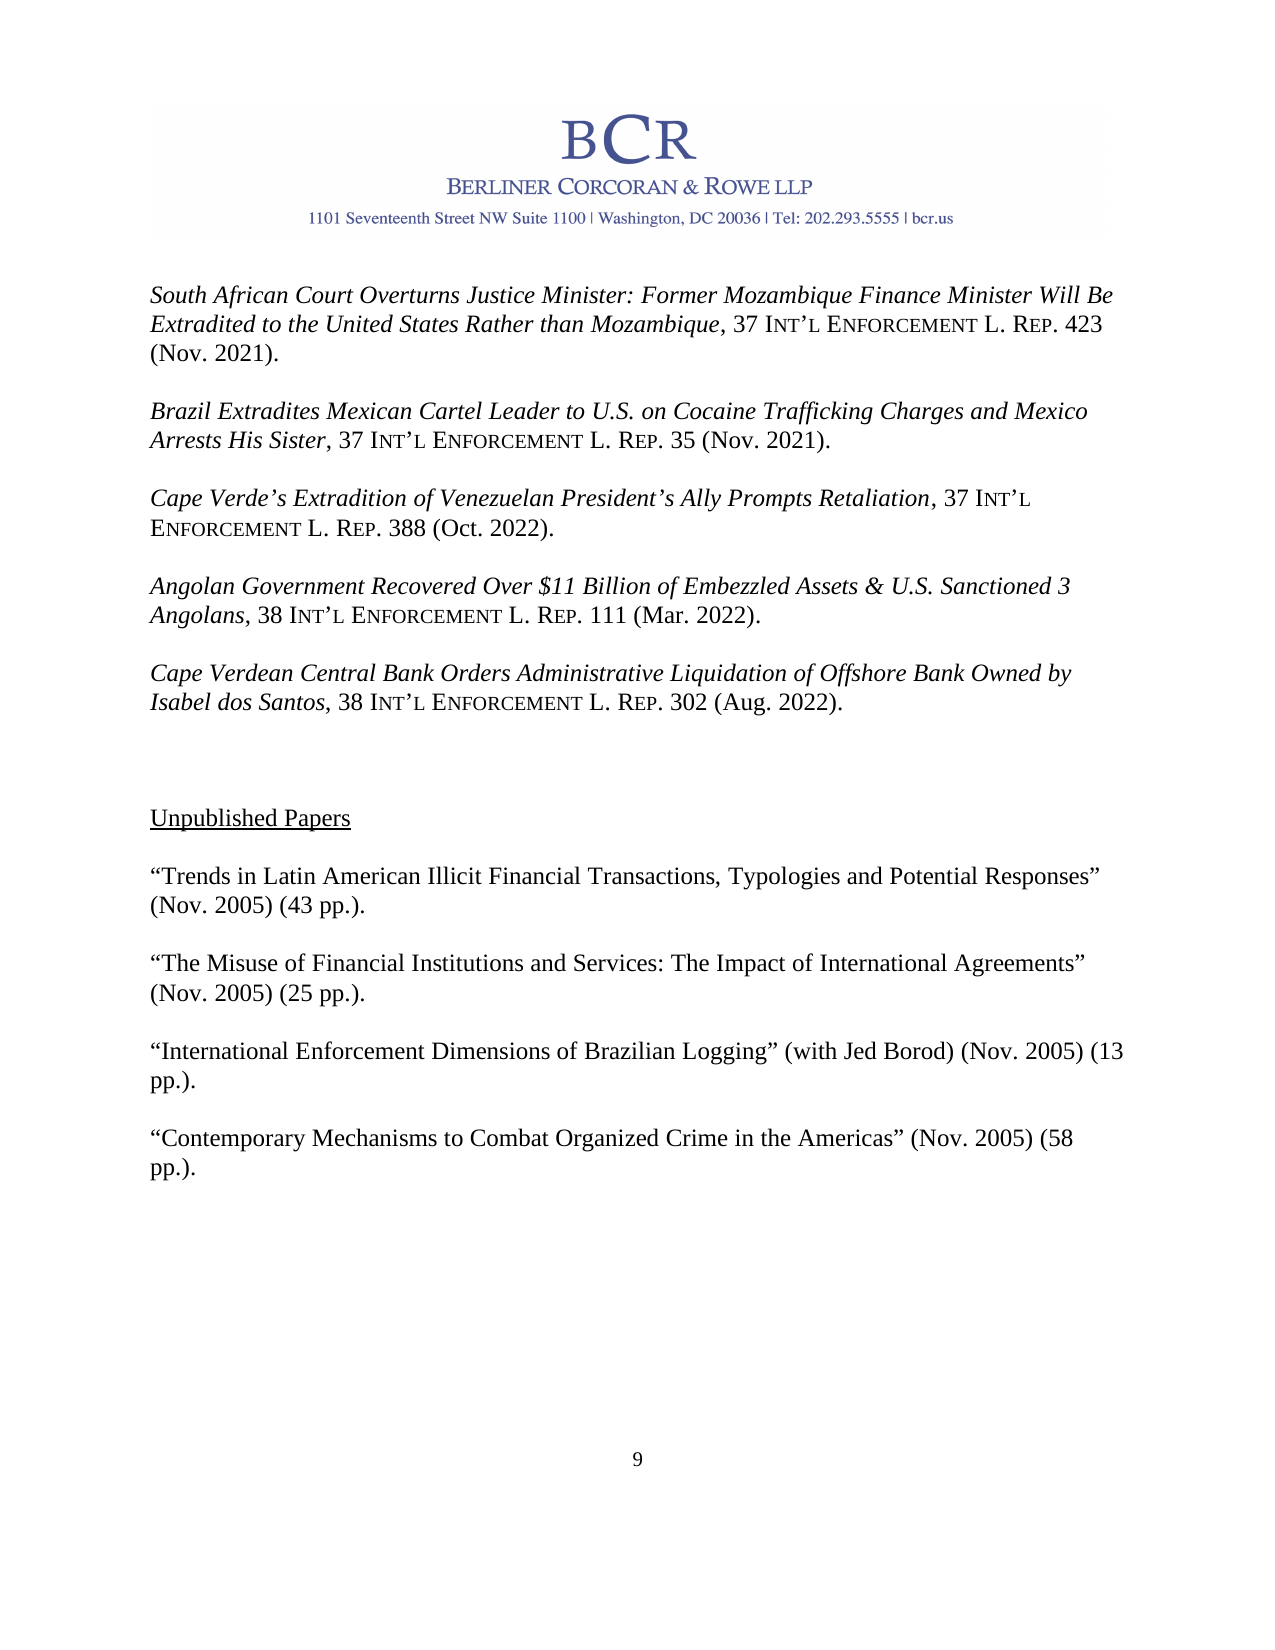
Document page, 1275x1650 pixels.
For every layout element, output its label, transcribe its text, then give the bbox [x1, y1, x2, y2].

text Unpublished Papers [150, 803, 1125, 832]
text “International Enforcement Dimensions of Brazilian Logging” (with Jed Borod) (Nov. 2005) (13 pp.). [150, 1036, 1125, 1094]
text Cape Verde’s Extradition of Venezuelan President’s Ally Prompts Retaliation, 37 Int’l Enforcement L. Rep. 388 (Oct. 2022). [150, 483, 1125, 541]
text Angolan Government Recovered Over $11 Billion of Embezzled Assets & U.S. Sanctioned 3 Angolans, 38 Int’l Enforcement L. Rep. 111 (Mar. 2022). [150, 571, 1125, 629]
text Cape Verdean Central Bank Orders Administrative Liquidation of Offshore Bank Owned by Isabel dos Santos, 38 Int’l Enforcement L. Rep. 302 (Aug. 2022). [150, 658, 1125, 716]
text Brazil Extradites Mexican Cartel Leader to U.S. on Cocaine Trafficking Charges and Mexico Arrests His Sister, 37 Int’l Enforcement L. Rep. 35 (Nov. 2021). [150, 396, 1125, 454]
text “Trends in Latin American Illicit Financial Transactions, Typologies and Potential Responses” (Nov. 2005) (43 pp.). [150, 861, 1125, 919]
text “Contemporary Mechanisms to Combat Organized Crime in the Americas” (Nov. 2005) (58 pp.). [150, 1123, 1125, 1181]
text South African Court Overturns Justice Minister: Former Mozambique Finance Minister Will Be Extradited to the United States Rather than Mozambique, 37 Int’l Enforcement L. Rep. 423 (Nov. 2021). [150, 280, 1125, 367]
text “The Misuse of Financial Institutions and Services: The Impact of International Agreements” (Nov. 2005) (25 pp.). [150, 948, 1125, 1006]
